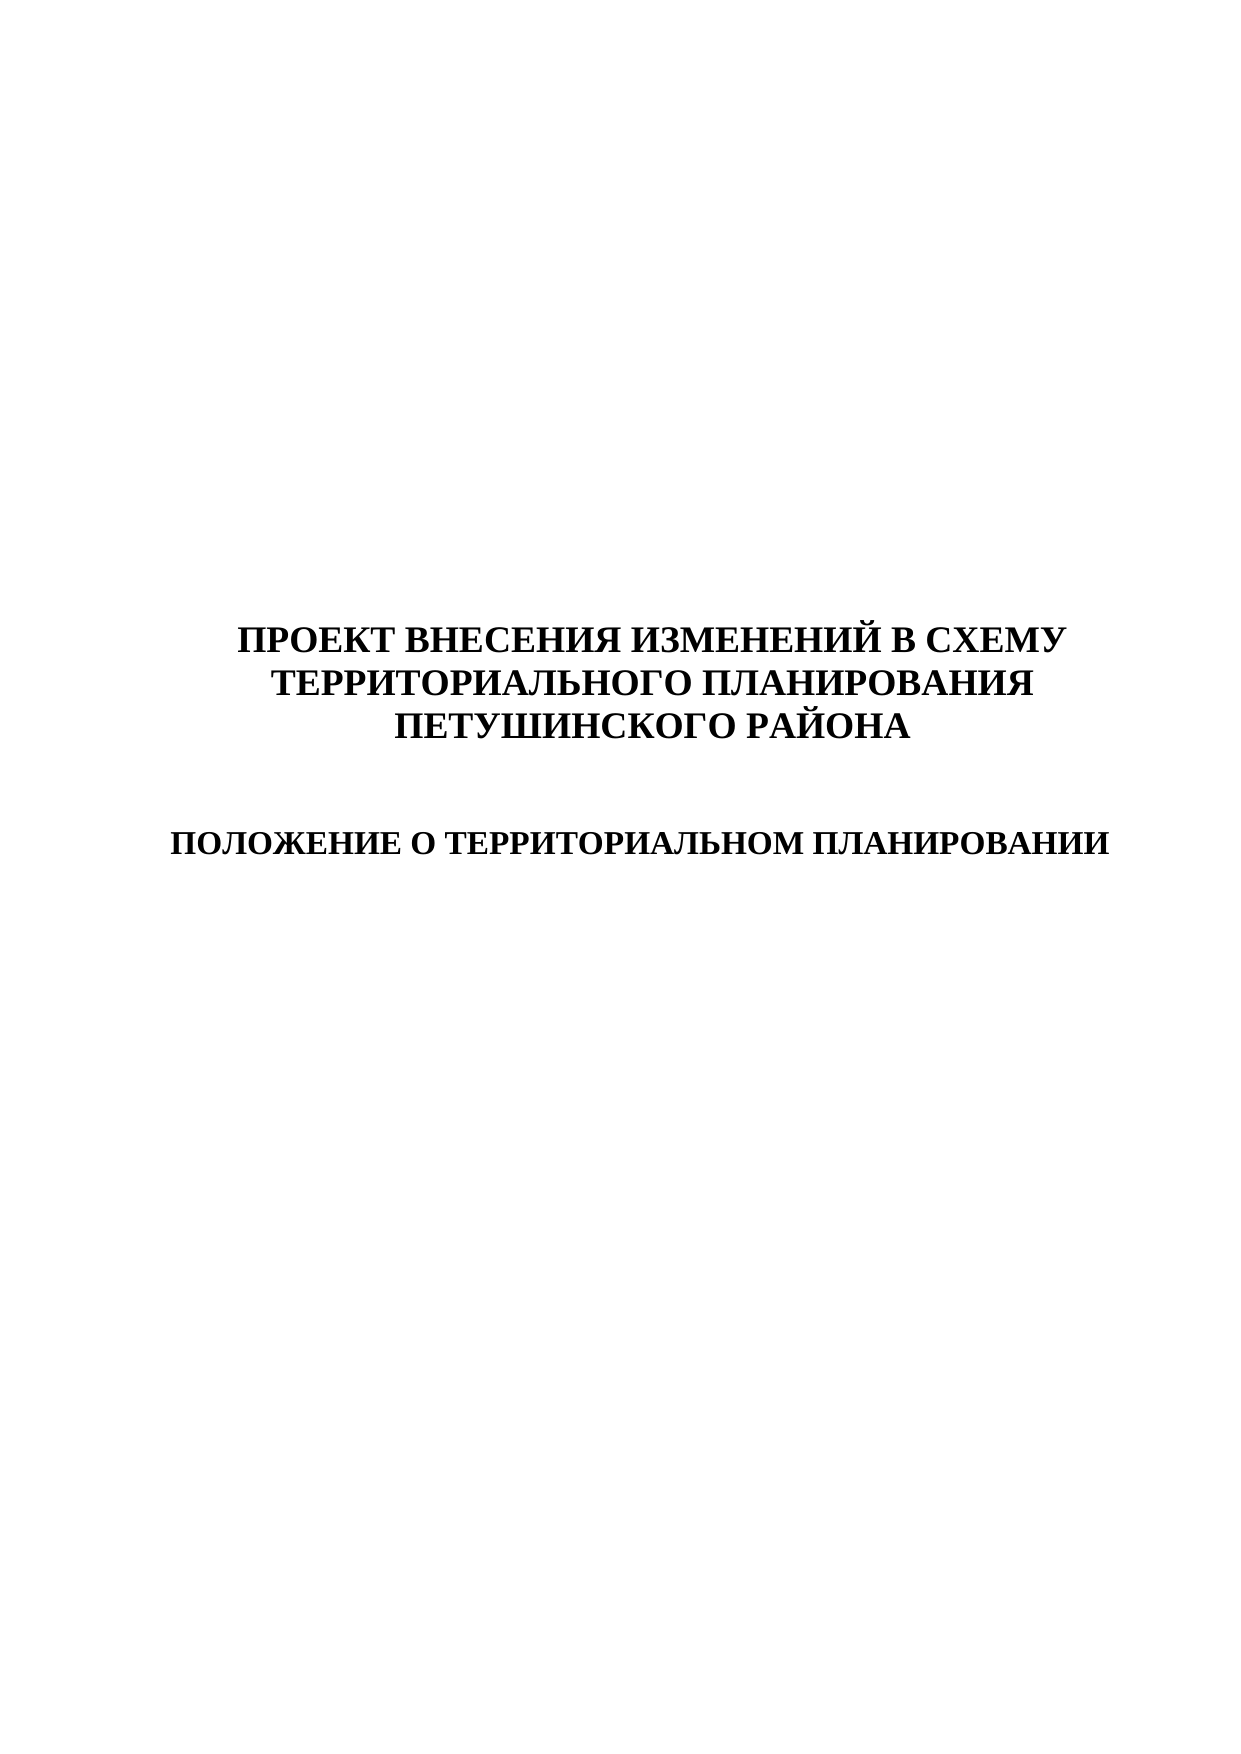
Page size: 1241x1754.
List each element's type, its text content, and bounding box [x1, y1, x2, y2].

text ПОЛОЖЕНИЕ О ТЕРРИТОРИАЛЬНОМ ПЛАНИРОВАНИИ [85, 823, 1194, 861]
text ПРОЕКТ ВНЕСЕНИЯ ИЗМЕНЕНИЙ В СХЕМУ ТЕРРИТОРИАЛЬНОГО ПЛАНИРОВАНИЯ ПЕТУШИНСКОГО РАЙОНА [110, 617, 1194, 746]
